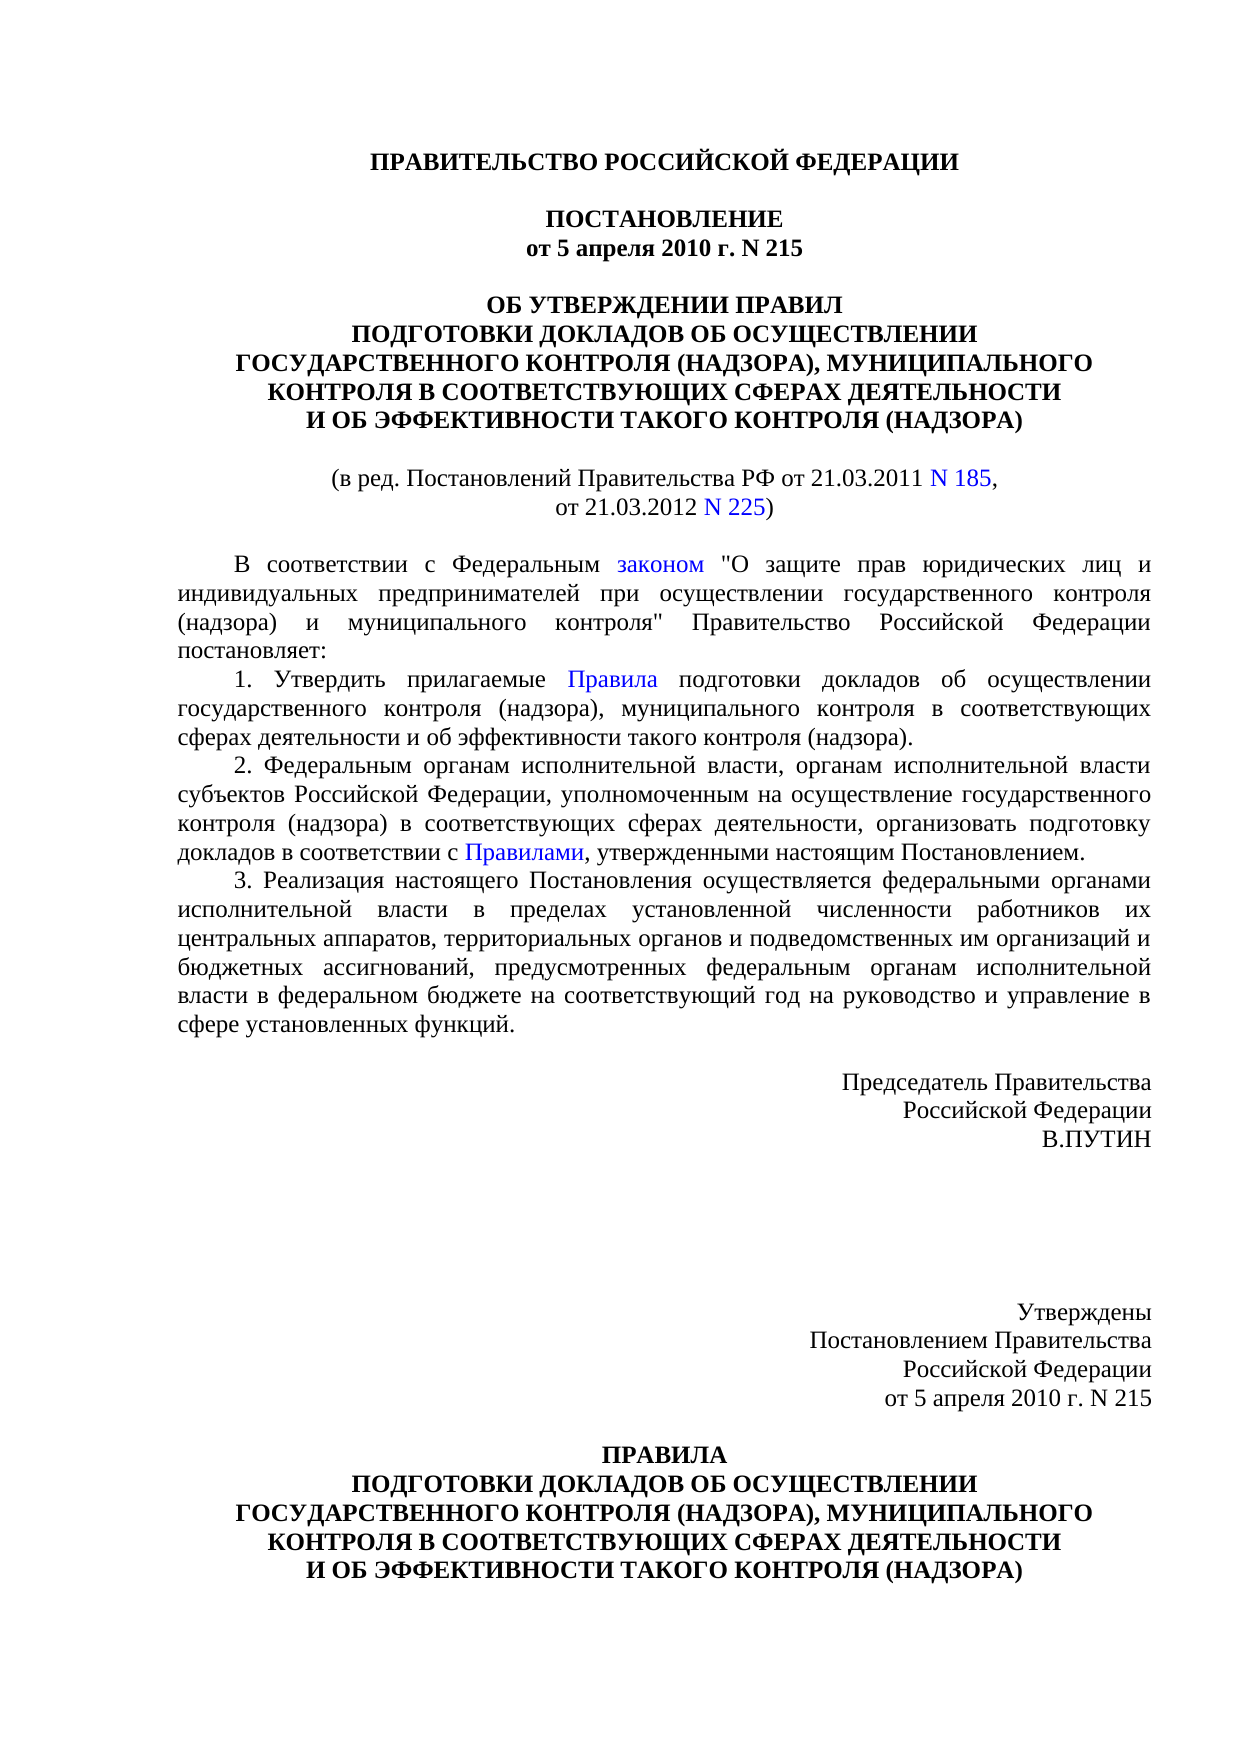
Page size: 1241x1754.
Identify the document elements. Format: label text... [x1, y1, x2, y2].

text 2. Федеральным органам исполнительной власти, органам исполнительной власти субъектов Российской Федерации, уполномоченным на осуществление государственного контроля (надзора) в соответствующих сферах деятельности, организовать подготовку докладов в соответствии с Правилами, утвержденными настоящим Постановлением. [177, 751, 1152, 866]
text В соответствии с Федеральным законом "О защите прав юридических лиц и индивидуальных предпринимателей при осуществлении государственного контроля (надзора) и муниципального контроля" Правительство Российской Федерации постановляет: [177, 549, 1152, 664]
title от 5 апреля 2010 г. N 215 [177, 233, 1152, 262]
title КОНТРОЛЯ В СООТВЕТСТВУЮЩИХ СФЕРАХ ДЕЯТЕЛЬНОСТИ [177, 377, 1152, 406]
title И ОБ ЭФФЕКТИВНОСТИ ТАКОГО КОНТРОЛЯ (НАДЗОРА) [177, 1556, 1152, 1584]
title КОНТРОЛЯ В СООТВЕТСТВУЮЩИХ СФЕРАХ ДЕЯТЕЛЬНОСТИ [177, 1527, 1152, 1556]
text Утверждены [177, 1297, 1152, 1326]
text Председатель Правительства [177, 1067, 1152, 1096]
text Постановлением Правительства [177, 1326, 1152, 1354]
text Российской Федерации [177, 1096, 1152, 1124]
title ГОСУДАРСТВЕННОГО КОНТРОЛЯ (НАДЗОРА), МУНИЦИПАЛЬНОГО [177, 348, 1152, 377]
text 3. Реализация настоящего Постановления осуществляется федеральными органами исполнительной власти в пределах установленной численности работников их центральных аппаратов, территориальных органов и подведомственных им организаций и бюджетных ассигнований, предусмотренных федеральным органам исполнительной власти в федеральном бюджете на соответствующий год на руководство и управление в сфере установленных функций. [177, 866, 1152, 1038]
title И ОБ ЭФФЕКТИВНОСТИ ТАКОГО КОНТРОЛЯ (НАДЗОРА) [177, 406, 1152, 434]
title ПРАВИТЕЛЬСТВО РОССИЙСКОЙ ФЕДЕРАЦИИ [177, 147, 1152, 176]
text от 5 апреля 2010 г. N 215 [177, 1383, 1152, 1412]
text (в ред. Постановлений Правительства РФ от 21.03.2011 N 185, [177, 463, 1152, 492]
title ПОДГОТОВКИ ДОКЛАДОВ ОБ ОСУЩЕСТВЛЕНИИ [177, 319, 1152, 348]
title ГОСУДАРСТВЕННОГО КОНТРОЛЯ (НАДЗОРА), МУНИЦИПАЛЬНОГО [177, 1498, 1152, 1527]
text В.ПУТИН [177, 1124, 1152, 1153]
title ПОДГОТОВКИ ДОКЛАДОВ ОБ ОСУЩЕСТВЛЕНИИ [177, 1469, 1152, 1498]
text 1. Утвердить прилагаемые Правила подготовки докладов об осуществлении государственного контроля (надзора), муниципального контроля в соответствующих сферах деятельности и об эффективности такого контроля (надзора). [177, 664, 1152, 751]
text от 21.03.2012 N 225) [177, 492, 1152, 521]
title ПРАВИЛА [177, 1441, 1152, 1469]
text Российской Федерации [177, 1354, 1152, 1383]
title ОБ УТВЕРЖДЕНИИ ПРАВИЛ [177, 291, 1152, 319]
title ПОСТАНОВЛЕНИЕ [177, 204, 1152, 233]
